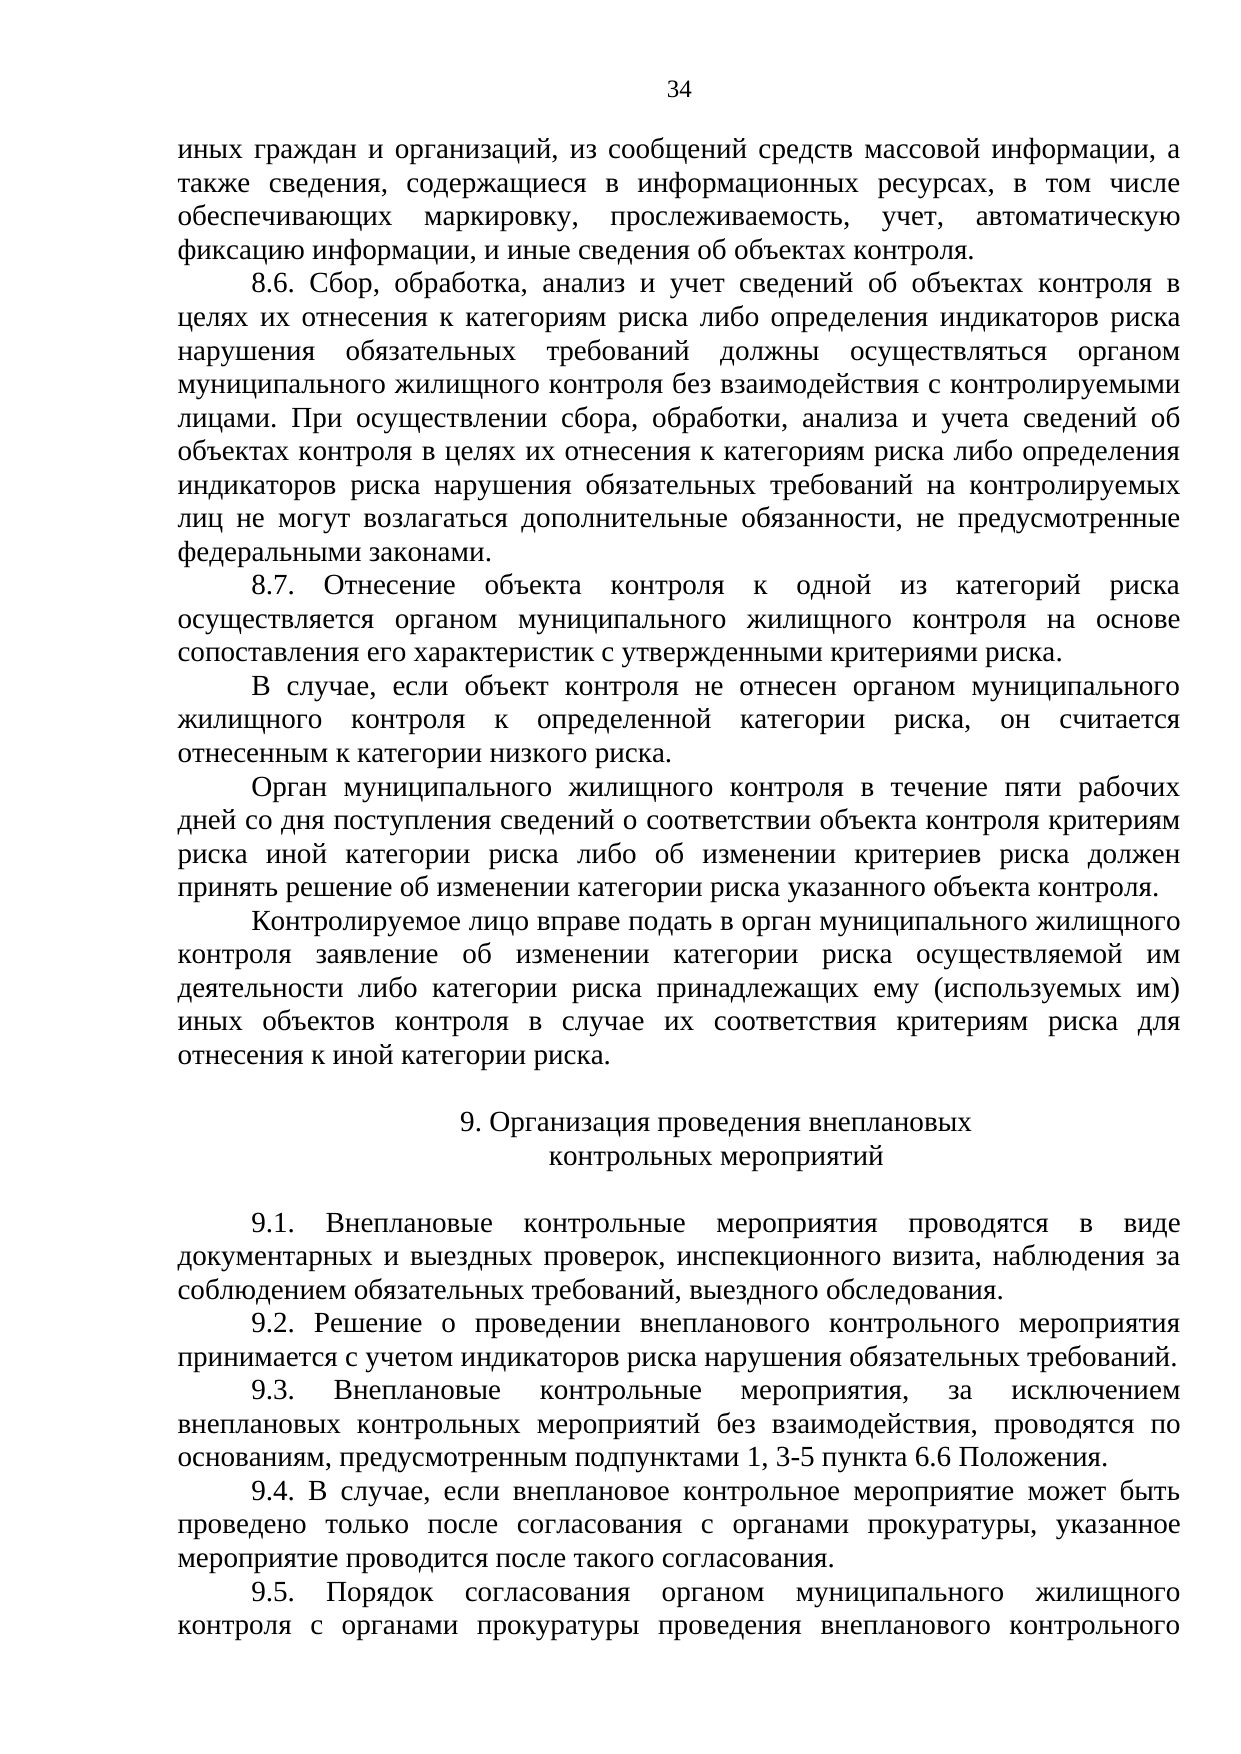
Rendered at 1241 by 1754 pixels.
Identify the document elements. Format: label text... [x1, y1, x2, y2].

text 9.4. В случае, если внеплановое контрольное мероприятие может быть проведено только после согласования с органами прокуратуры, указанное мероприятие проводится после такого согласования. [177, 1473, 1181, 1574]
text Орган муниципального жилищного контроля в течение пяти рабочих дней со дня поступления сведений о соответствии объекта контроля критериям риска иной категории риска либо об изменении критериев риска должен принять решение об изменении категории риска указанного объекта контроля. [177, 769, 1181, 903]
text 9. Организация проведения внеплановых [177, 1104, 1181, 1138]
text Контролируемое лицо вправе подать в орган муниципального жилищного контроля заявление об изменении категории риска осуществляемой им деятельности либо категории риска принадлежащих ему (используемых им) иных объектов контроля в случае их соответствия критериям риска для отнесения к иной категории риска. [177, 903, 1181, 1071]
text контрольных мероприятий [177, 1138, 1181, 1171]
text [177, 131, 1181, 266]
text В случае, если объект контроля не отнесен органом муниципального жилищного контроля к определенной категории риска, он считается отнесенным к категории низкого риска. [177, 668, 1181, 769]
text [177, 1574, 1181, 1641]
text 8.6. Сбор, обработка, анализ и учет сведений об объектах контроля в целях их отнесения к категориям риска либо определения индикаторов риска нарушения обязательных требований должны осуществляться органом муниципального жилищного контроля без взаимодействия с контролируемыми лицами. При осуществлении сбора, обработки, анализа и учета сведений об объектах контроля в целях их отнесения к категориям риска либо определения индикаторов риска нарушения обязательных требований на контролируемых лиц не могут возлагаться дополнительные обязанности, не предусмотренные федеральными законами. [177, 266, 1181, 567]
text 9.2. Решение о проведении внепланового контрольного мероприятия принимается с учетом индикаторов риска нарушения обязательных требований. [177, 1305, 1181, 1372]
text 8.7. Отнесение объекта контроля к одной из категорий риска осуществляется органом муниципального жилищного контроля на основе сопоставления его характеристик с утвержденными критериями риска. [177, 567, 1181, 668]
text 9.1. Внеплановые контрольные мероприятия проводятся в виде документарных и выездных проверок, инспекционного визита, наблюдения за соблюдением обязательных требований, выездного обследования. [177, 1205, 1181, 1305]
text 9.3. Внеплановые контрольные мероприятия, за исключением внеплановых контрольных мероприятий без взаимодействия, проводятся по основаниям, предусмотренным подпунктами 1, 3-5 пункта 6.6 Положения. [177, 1372, 1181, 1473]
